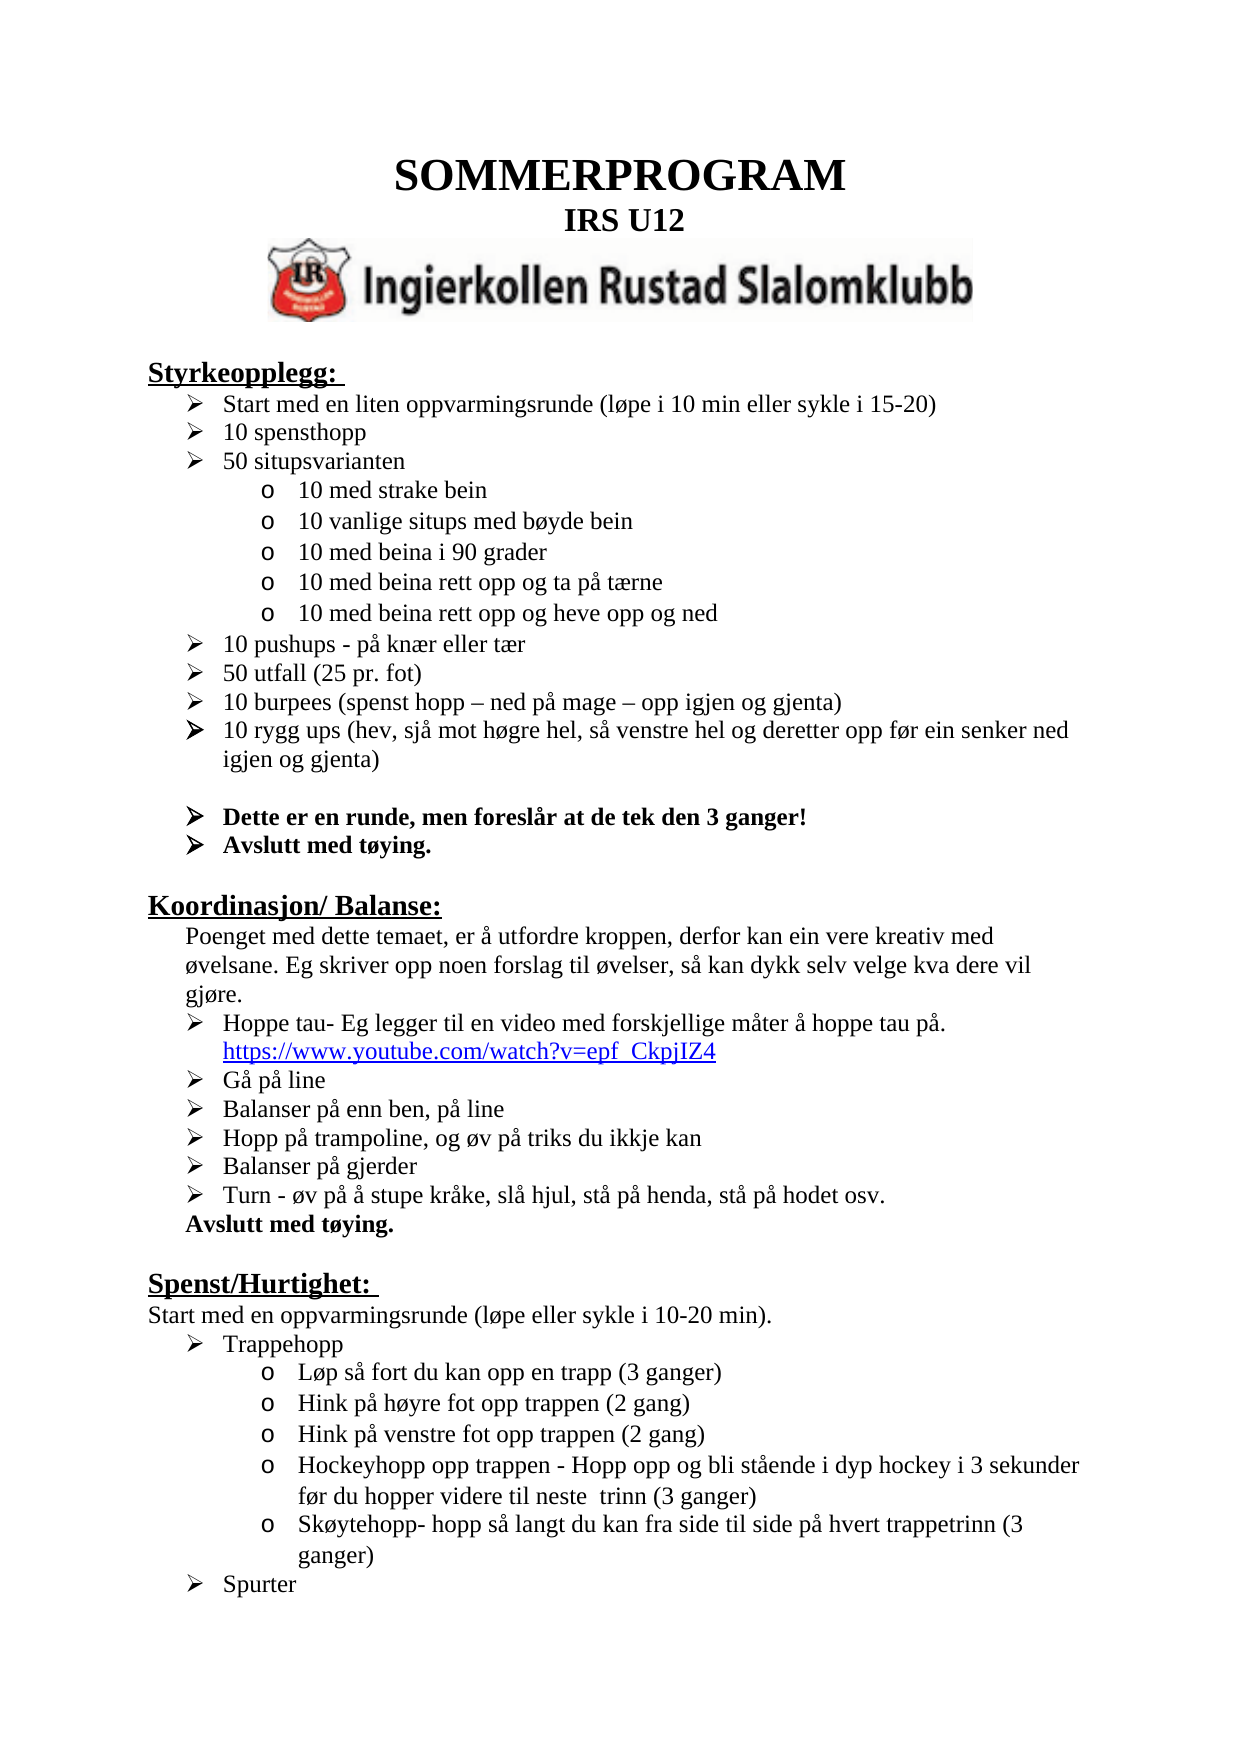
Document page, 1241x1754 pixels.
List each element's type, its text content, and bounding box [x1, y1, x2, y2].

list 10 med strake bein [260, 475, 1093, 506]
text Koordinasjon/ Balanse: [148, 888, 1093, 921]
list Hink på venstre fot opp trappen (2 gang) [260, 1419, 1093, 1450]
list Balanser på gjerder [185, 1151, 1093, 1180]
list 10 med beina rett opp og ta på tærne [260, 567, 1093, 598]
list Skøytehopp- hopp så langt du kan fra side til side på hvert trappetrinn (3 ganger) [260, 1509, 1093, 1569]
list 10 med beina rett opp og heve opp og ned [260, 598, 1093, 629]
list 10 pushups - på knær eller tær [185, 629, 1093, 658]
list 10 spensthopp [185, 417, 1093, 446]
list 10 vanlige situps med bøyde bein [260, 506, 1093, 537]
list Dette er en runde, men foreslår at de tek den 3 ganger! [185, 802, 1093, 830]
list 50 situpsvarianten [185, 446, 1093, 475]
text SOMMERPROGRAM [148, 148, 1093, 200]
text Avslutt med tøying. [185, 1209, 1093, 1238]
list 50 utfall (25 pr. fot) [185, 658, 1093, 687]
list Turn - øv på å stupe kråke, slå hjul, stå på henda, stå på hodet osv. [185, 1180, 1093, 1209]
list 10 med beina i 90 grader [260, 537, 1093, 567]
list Trappehopp [185, 1329, 1093, 1357]
text Styrkeopplegg: [148, 355, 1093, 389]
list Gå på line [185, 1065, 1093, 1094]
text IRS U12 [148, 200, 1093, 239]
text Start med en oppvarmingsrunde (løpe eller sykle i 10-20 min). [148, 1300, 1093, 1329]
list Hink på høyre fot opp trappen (2 gang) [260, 1388, 1093, 1419]
picture [267, 238, 973, 322]
list Spurter [185, 1569, 1093, 1598]
list Løp så fort du kan opp en trapp (3 ganger) [260, 1357, 1093, 1388]
text Spenst/Hurtighet: [148, 1266, 1093, 1300]
list 10 rygg ups (hev, sjå mot høgre hel, så venstre hel og deretter opp før ein senker ned igjen og gjenta) [185, 715, 1093, 802]
list Hoppe tau- Eg legger til en video med forskjellige måter å hoppe tau på. [185, 1008, 1093, 1036]
list Hockeyhopp opp trappen - Hopp opp og bli stående i dyp hockey i 3 sekunder før du hopper videre til neste trinn (3 ganger) [260, 1450, 1093, 1509]
list Balanser på enn ben, på line [185, 1094, 1093, 1123]
text Poenget med dette temaet, er å utfordre kroppen, derfor kan ein vere kreativ med øvelsane. Eg skriver opp noen forslag til øvelser, så kan dykk selv velge kva dere vil gjøre. [185, 921, 1093, 1008]
list 10 burpees (spenst hopp – ned på mage – opp igjen og gjenta) [185, 687, 1093, 715]
list https://www.youtube.com/watch?v=epf_CkpjIZ4 [223, 1036, 1093, 1065]
list Hopp på trampoline, og øv på triks du ikkje kan [185, 1123, 1093, 1151]
list Avslutt med tøying. [185, 830, 1093, 859]
list Start med en liten oppvarmingsrunde (løpe i 10 min eller sykle i 15-20) [185, 389, 1093, 417]
